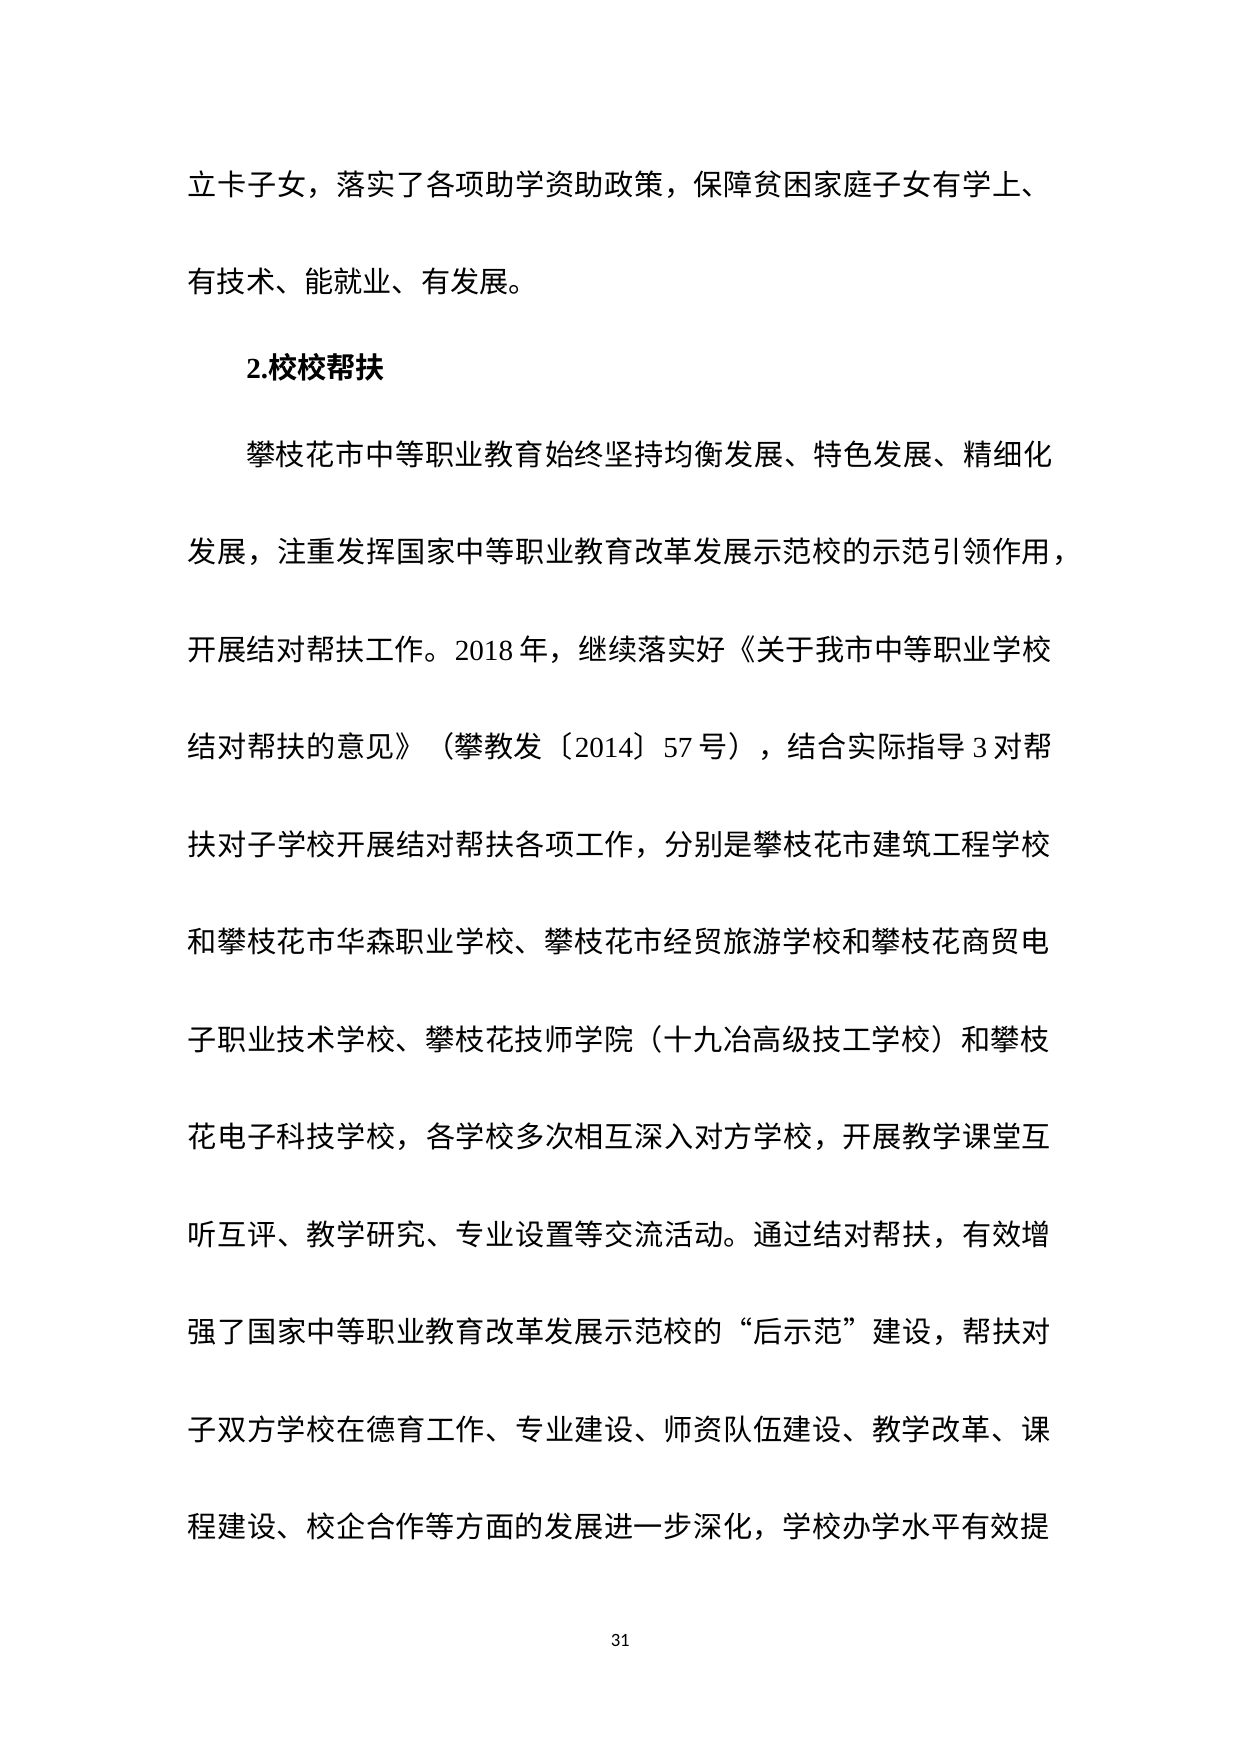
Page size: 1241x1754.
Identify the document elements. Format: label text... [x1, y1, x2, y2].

text 2.校校帮扶 [187, 334, 1053, 399]
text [187, 420, 1053, 1557]
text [187, 150, 1053, 312]
